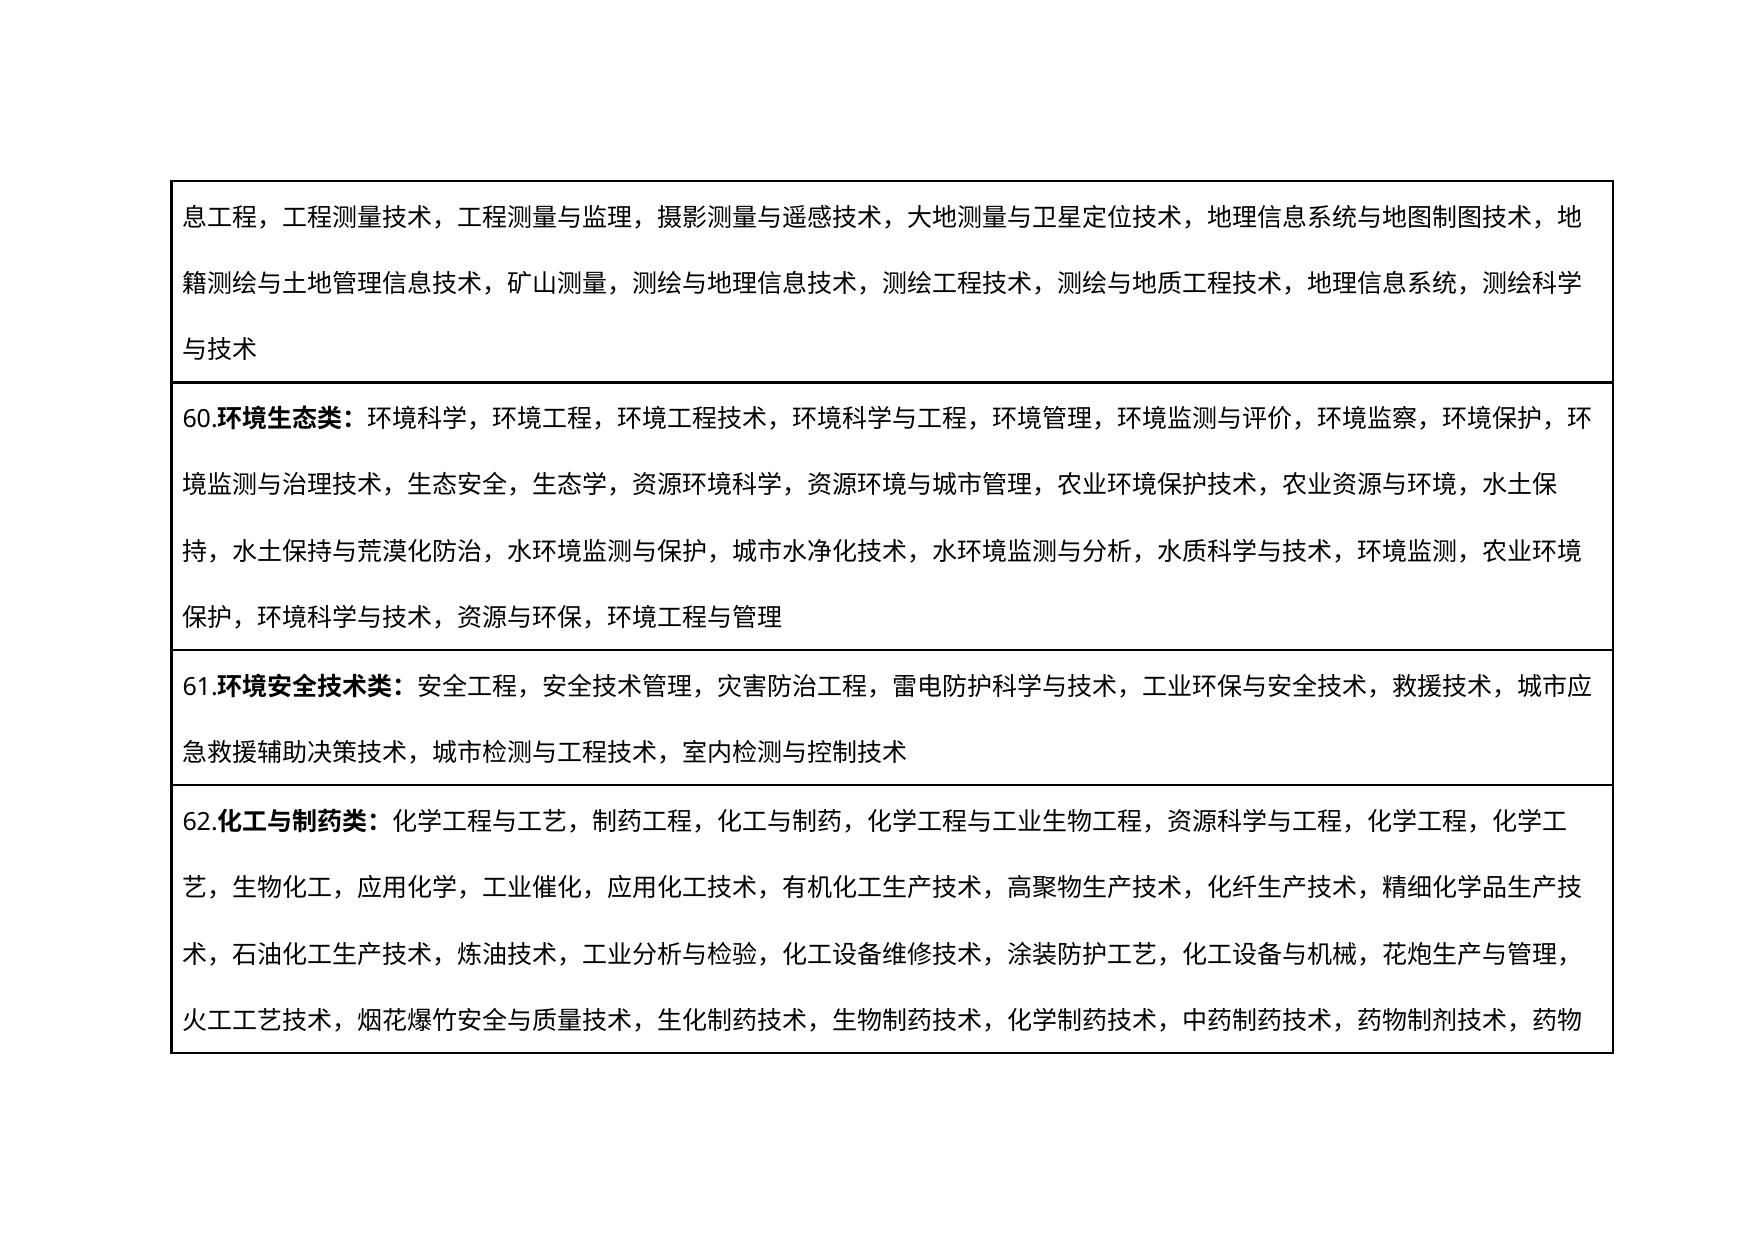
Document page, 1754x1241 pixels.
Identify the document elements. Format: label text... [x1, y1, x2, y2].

table_cell 60.环境生态类：环境科学，环境工程，环境工程技术，环境科学与工程，环境管理，环境监测与评价，环境监察，环境保护，环境监测与治理技术，生态安全，生态学，资源环境科学，资源环境与城市管理，农业环境保护技术，农业资源与环境，水土保持，水土保持与荒漠化防治，水环境监测与保护，城市水净化技术，水环境监测与分析，水质科学与技术，环境监测，农业环境保护，环境科学与技术，资源与环保，环境工程与管理 [173, 384, 1612, 649]
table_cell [173, 182, 1612, 381]
table_cell 61.环境安全技术类：安全工程，安全技术管理，灾害防治工程，雷电防护科学与技术，工业环保与安全技术，救援技术，城市应急救援辅助决策技术，城市检测与工程技术，室内检测与控制技术 [173, 651, 1612, 784]
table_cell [173, 786, 1612, 1052]
